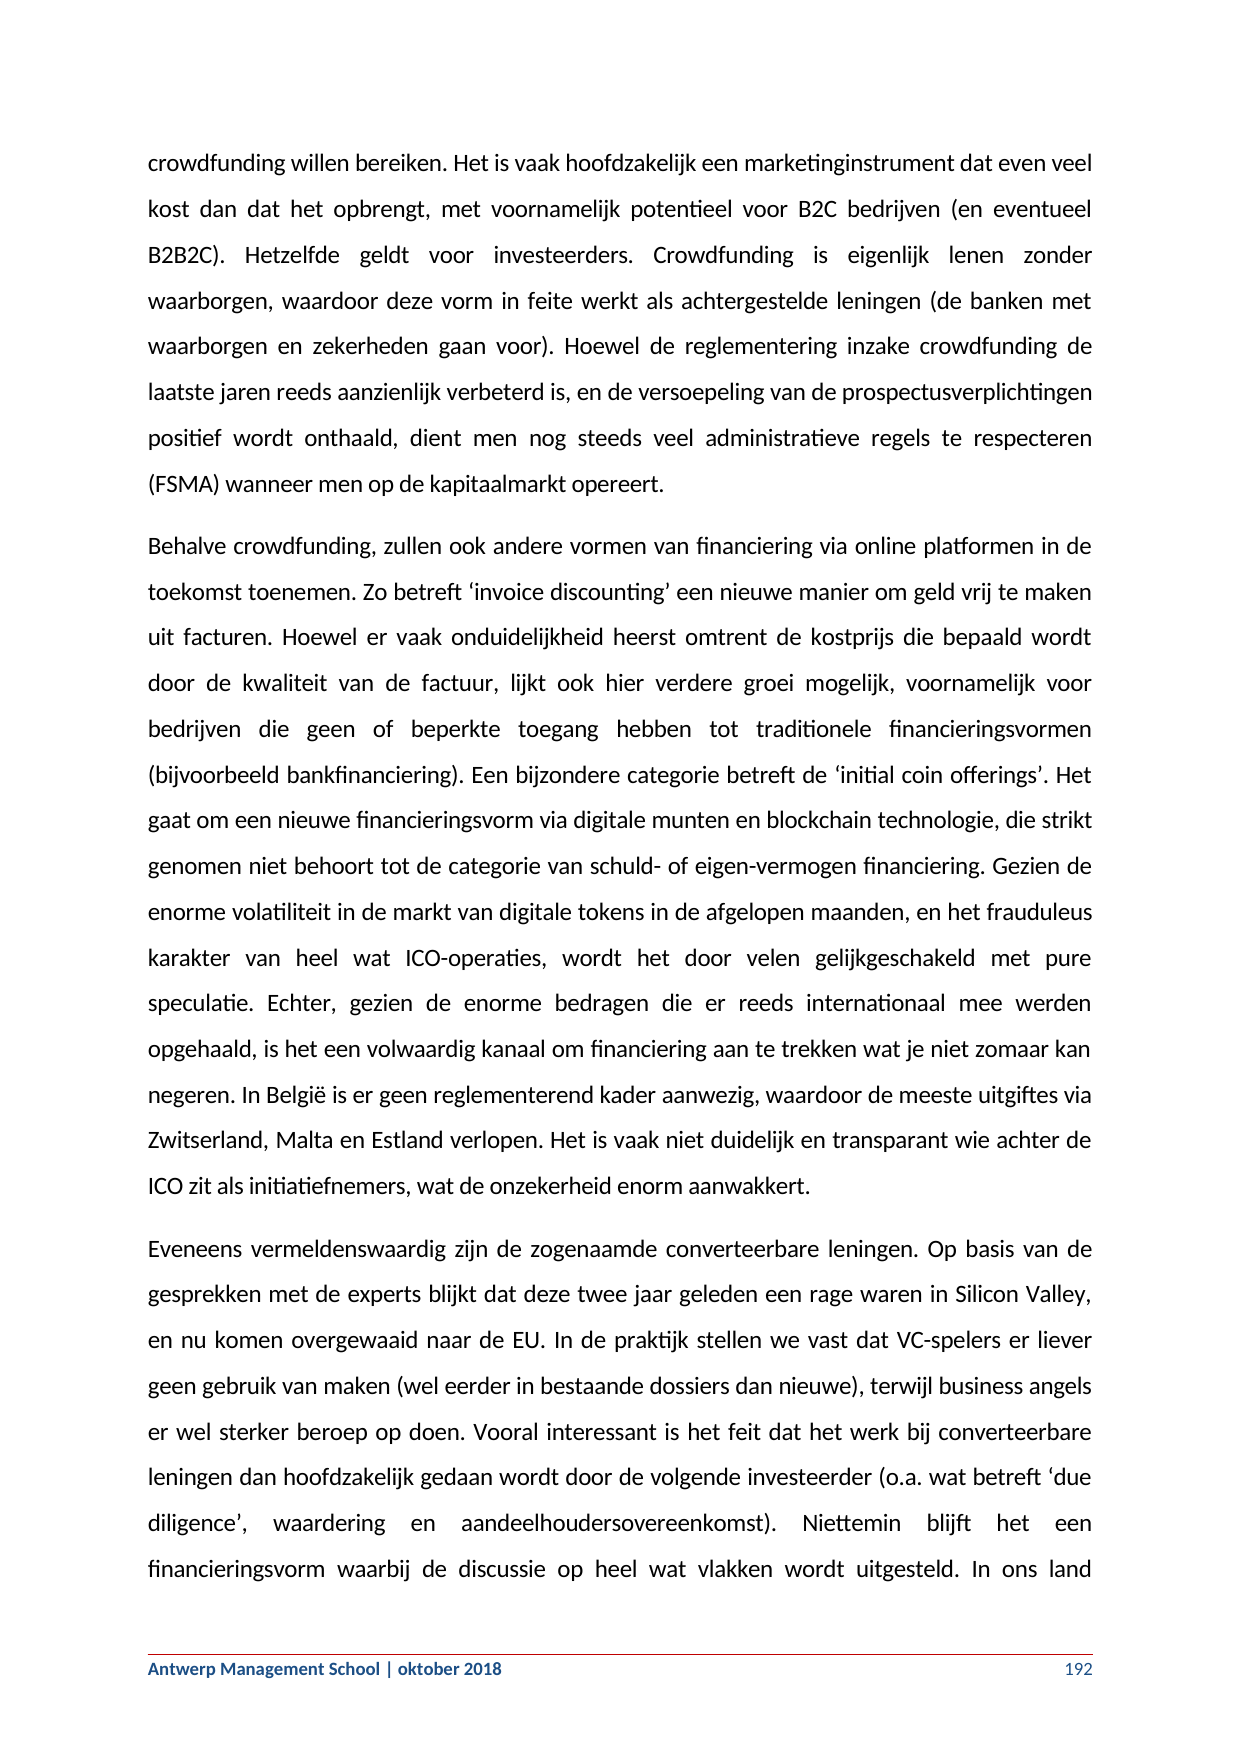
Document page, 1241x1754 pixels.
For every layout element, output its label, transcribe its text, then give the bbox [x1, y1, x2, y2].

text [148, 148, 1093, 498]
text Behalve crowdfunding, zullen ook andere vormen van financiering via online platformen in de toekomst toenemen. Zo betreft ‘invoice discounting’ een nieuwe manier om geld vrij te maken uit facturen. Hoewel er vaak onduidelijkheid heerst omtrent de kostprijs die bepaald wordt door de kwaliteit van de factuur, lijkt ook hier verdere groei mogelijk, voornamelijk voor bedrijven die geen of beperkte toegang hebben tot traditionele financieringsvormen (bijvoorbeeld bankfinanciering). Een bijzondere categorie betreft de ‘initial coin offerings’. Het gaat om een nieuwe financieringsvorm via digitale munten en blockchain technologie, die strikt genomen niet behoort tot de categorie van schuld- of eigen-vermogen financiering. Gezien de enorme volatiliteit in de markt van digitale tokens in de afgelopen maanden, en het frauduleus karakter van heel wat ICO-operaties, wordt het door velen gelijkgeschakeld met pure speculatie. Echter, gezien de enorme bedragen die er reeds internationaal mee werden opgehaald, is het een volwaardig kanaal om financiering aan te trekken wat je niet zomaar kan negeren. In België is er geen reglementerend kader aanwezig, waardoor de meeste uitgiftes via Zwitserland, Malta en Estland verlopen. Het is vaak niet duidelijk en transparant wie achter de ICO zit als initiatiefnemers, wat de onzekerheid enorm aanwakkert. [148, 530, 1093, 1201]
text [148, 1233, 1093, 1583]
